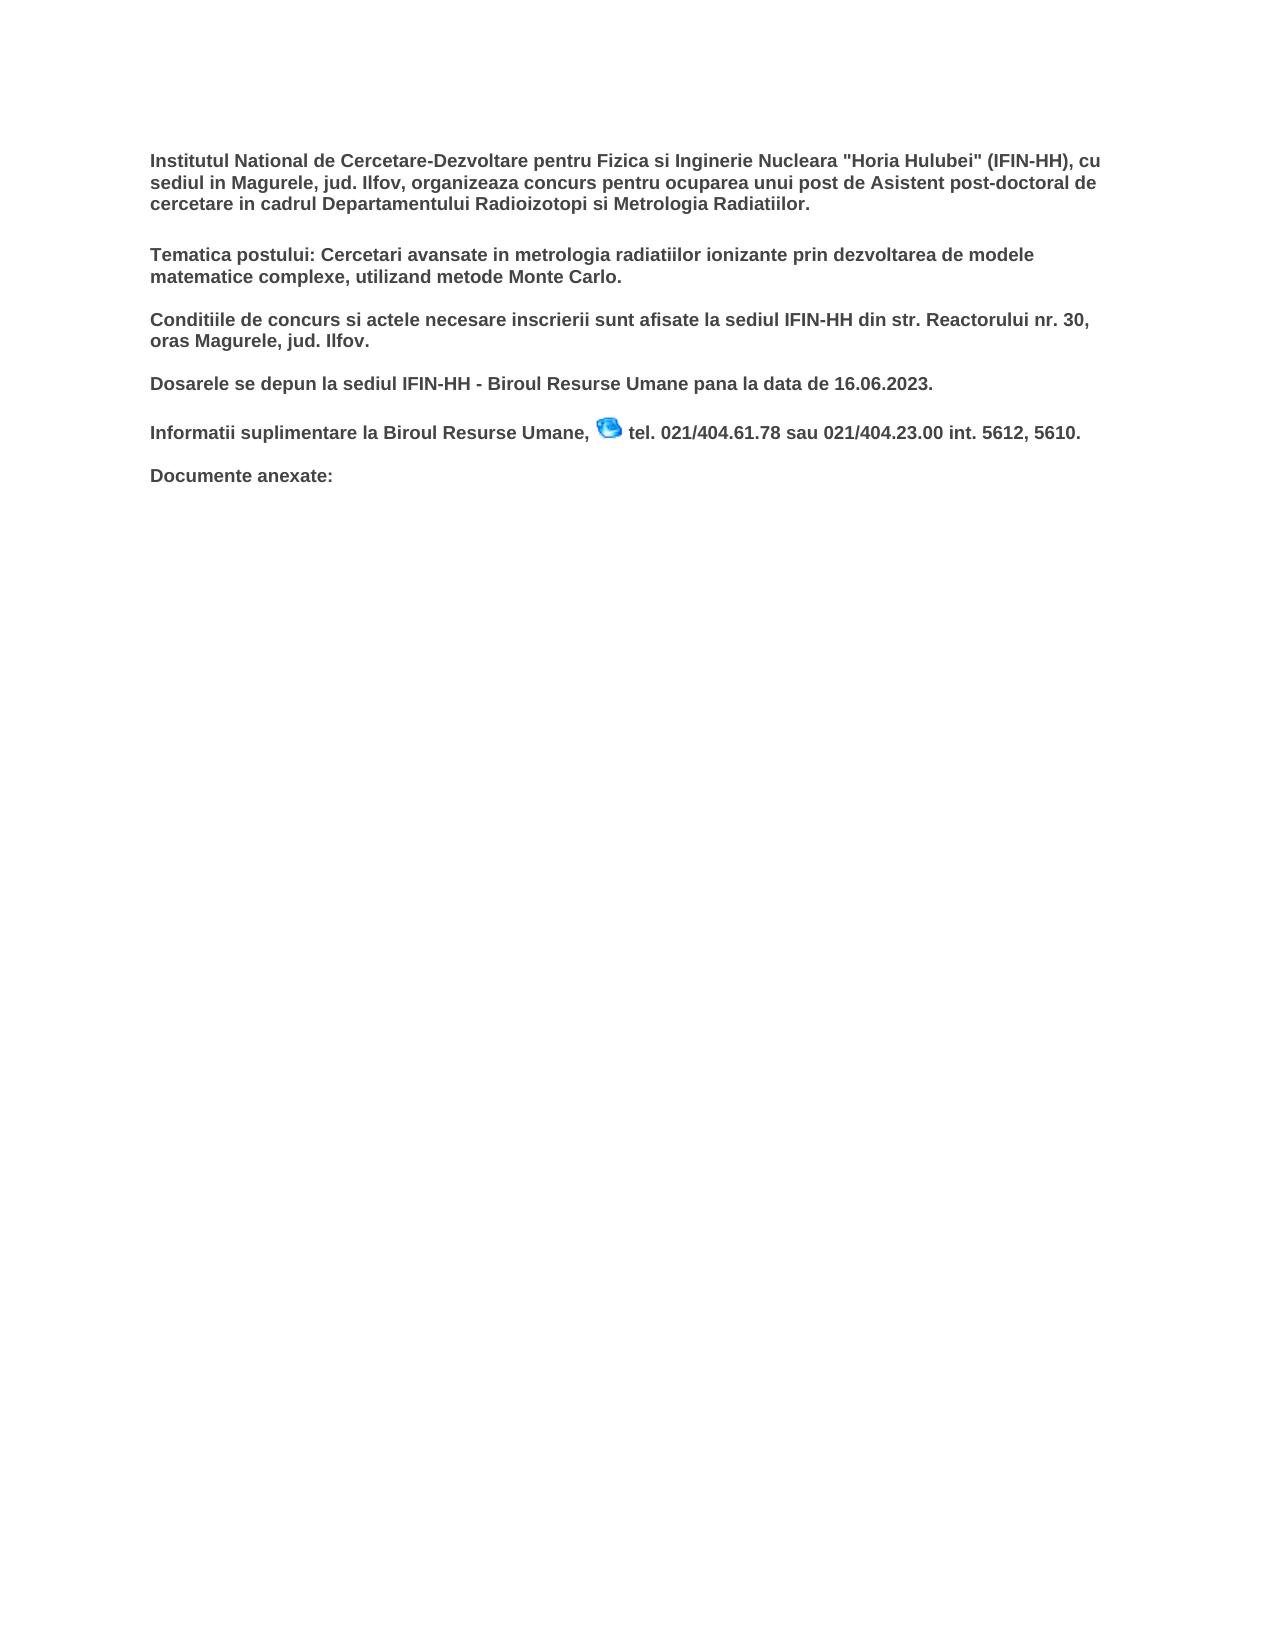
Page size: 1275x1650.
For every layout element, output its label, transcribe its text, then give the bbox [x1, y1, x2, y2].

picture [595, 416, 624, 440]
text Institutul National de Cercetare-Dezvoltare pentru Fizica si Inginerie Nucleara "Horia Hulubei" (IFIN-HH), cu sediul in Magurele, jud. Ilfov, organizeaza concurs pentru ocuparea unui post de Asistent post-doctoral de cercetare in cadrul Departamentului Radioizotopi si Metrologia Radiatiilor. [150, 150, 1125, 215]
text Tematica postului: Cercetari avansate in metrologia radiatiilor ionizante prin dezvoltarea de modele matematice complexe, utilizand metode Monte Carlo. Conditiile de concurs si actele necesare inscrierii sunt afisate la sediul IFIN-HH din str. Reactorului nr. 30, oras Magurele, jud. Ilfov. Dosarele se depun la sediul IFIN-HH - Biroul Resurse Umane pana la data de 16.06.2023. Informatii suplimentare la Biroul Resurse Umane, tel. 021/404.61.78 sau 021/404.23.00 int. 5612, 5610. Documente anexate: [150, 244, 1125, 487]
